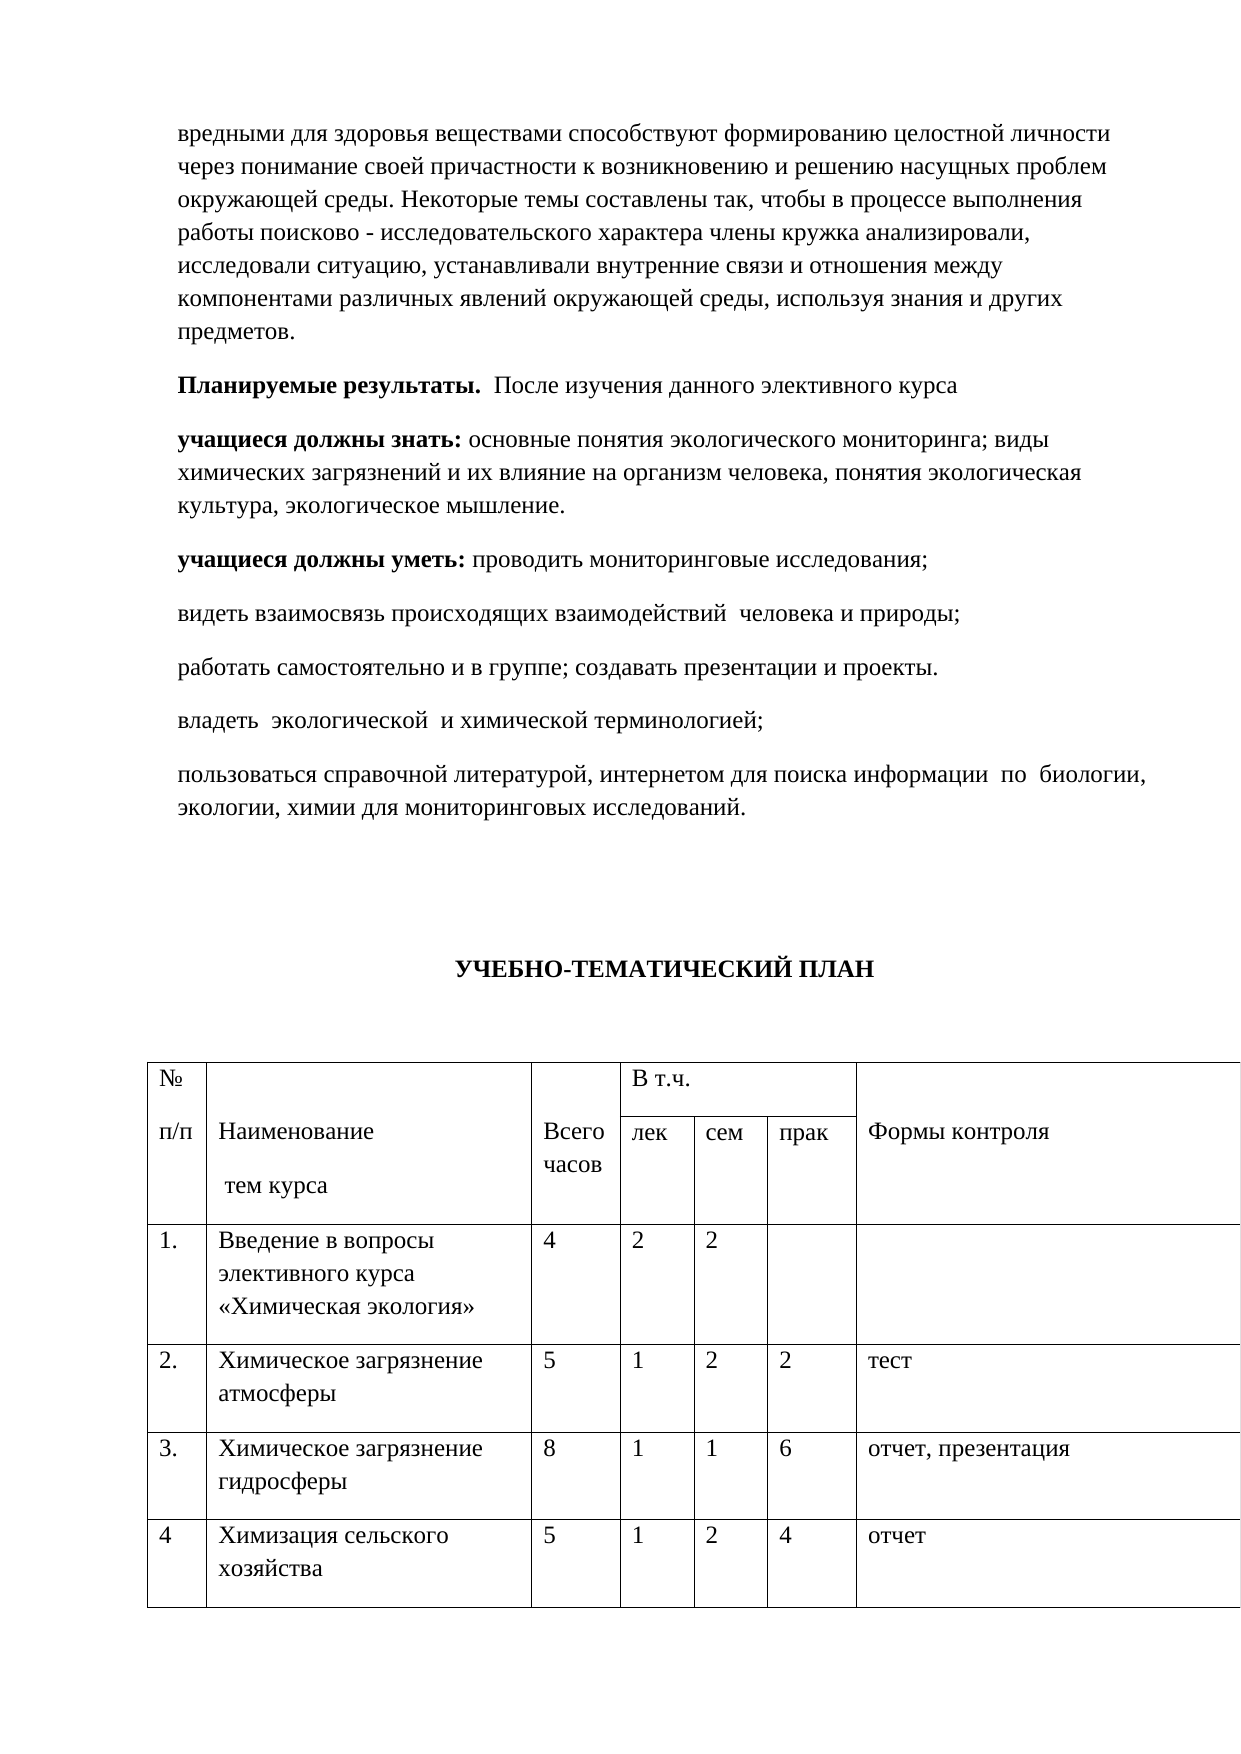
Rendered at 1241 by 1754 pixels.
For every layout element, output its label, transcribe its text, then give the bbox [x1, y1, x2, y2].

table_cell 1. [148, 1225, 206, 1344]
table_header Формы контроля [857, 1063, 1240, 1224]
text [177, 118, 1152, 345]
table_header Наименование тем курса [207, 1063, 531, 1224]
table_cell 2 [768, 1345, 856, 1432]
table_cell Химическое загрязнение гидросферы [207, 1433, 531, 1519]
table_cell 2. [148, 1345, 206, 1432]
table_cell [768, 1225, 856, 1344]
table_cell 1 [621, 1520, 694, 1607]
table_cell 3. [148, 1433, 206, 1519]
table_cell 2 [621, 1225, 694, 1344]
text владеть экологической и химической терминологией; [177, 705, 1152, 734]
table_cell 6 [768, 1433, 856, 1519]
text видеть взаимосвязь происходящих взаимодействий человека и природы; [177, 598, 1152, 626]
table_cell отчет, презентация [857, 1433, 1240, 1519]
table_cell Химизация сельского хозяйства [207, 1520, 531, 1607]
table_cell [857, 1225, 1240, 1344]
table_cell Введение в вопросы элективного курса «Химическая экология» [207, 1225, 531, 1344]
table_cell 5 [532, 1345, 620, 1432]
table_cell тест [857, 1345, 1240, 1432]
text пользоваться справочной литературой, интернетом для поиска информации по биологии, экологии, химии для мониторинговых исследований. [177, 759, 1152, 821]
text УЧЕБНО-ТЕМАТИЧЕСКИЙ ПЛАН [177, 954, 1152, 983]
text учащиеся должны уметь: проводить мониторинговые исследования; [177, 544, 1152, 573]
table_cell 8 [532, 1433, 620, 1519]
table_cell 2 [695, 1520, 767, 1607]
table_cell 1 [621, 1345, 694, 1432]
table_cell лек [621, 1117, 694, 1224]
text учащиеся должны знать: основные понятия экологического мониторинга; виды химических загрязнений и их влияние на организм человека, понятия экологическая культура, экологическое мышление. [177, 424, 1152, 519]
table_cell 4 [532, 1225, 620, 1344]
table_cell 5 [532, 1520, 620, 1607]
table_cell 2 [695, 1225, 767, 1344]
table_cell сем [695, 1117, 767, 1224]
table_header В т.ч. [621, 1063, 856, 1116]
text работать самостоятельно и в группе; создавать презентации и проекты. [177, 652, 1152, 680]
table_cell 1 [695, 1433, 767, 1519]
table_header Всего часов [532, 1063, 620, 1224]
table_cell 4 [768, 1520, 856, 1607]
table_cell 1 [621, 1433, 694, 1519]
table_cell Химическое загрязнение атмосферы [207, 1345, 531, 1432]
table_header № п/п [148, 1063, 206, 1224]
table_cell 2 [695, 1345, 767, 1432]
table_cell отчет [857, 1520, 1240, 1607]
table_cell 4 [148, 1520, 206, 1607]
text Планируемые результаты. После изучения данного элективного курса [177, 370, 1152, 399]
table_cell прак [768, 1117, 856, 1224]
